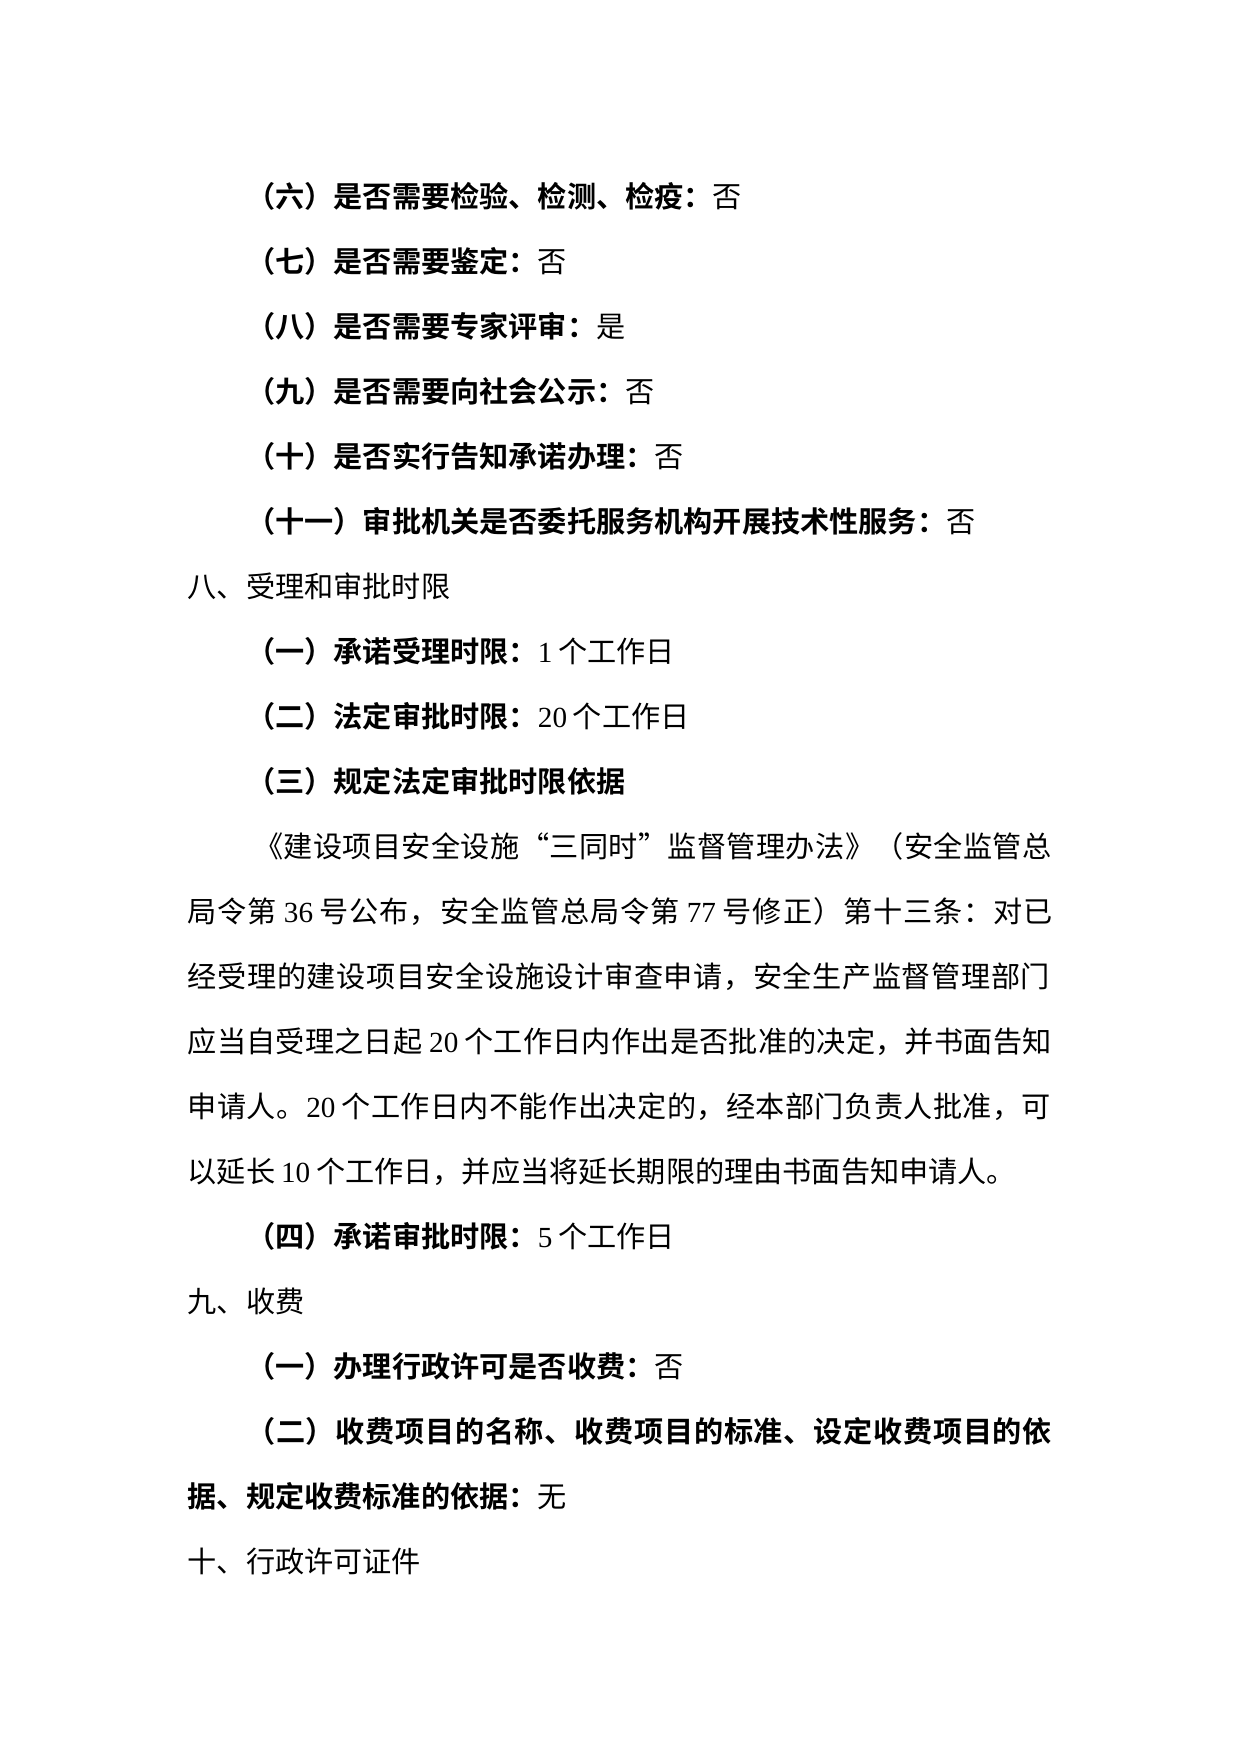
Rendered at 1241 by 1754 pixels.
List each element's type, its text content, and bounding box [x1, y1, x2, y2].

text （十）是否实行告知承诺办理：否 [187, 422, 1053, 487]
list 收费 [187, 1267, 1053, 1332]
text （九）是否需要向社会公示：否 [187, 357, 1053, 422]
text 《建设项目安全设施“三同时”监督管理办法》（安全监管总局令第36号公布，安全监管总局令第77号修正）第十三条：对已经受理的建设项目安全设施设计审查申请，安全生产监督管理部门应当自受理之日起20个工作日内作出是否批准的决定，并书面告知申请人。20个工作日内不能作出决定的，经本部门负责人批准，可以延长10个工作日，并应当将延长期限的理由书面告知申请人。 [187, 812, 1053, 1202]
text （七）是否需要鉴定：否 [187, 227, 1053, 292]
text （四）承诺审批时限：5个工作日 [187, 1202, 1053, 1267]
text （一）承诺受理时限：1个工作日 [187, 617, 1053, 682]
text （十一）审批机关是否委托服务机构开展技术性服务：否 [187, 487, 1053, 552]
list （二）收费项目的名称、收费项目的标准、设定收费项目的依据、规定收费标准的依据：无 [187, 1397, 1053, 1527]
list （二）法定审批时限：20个工作日 [187, 682, 1053, 747]
list 行政许可证件 [187, 1527, 1053, 1592]
list 受理和审批时限 [187, 552, 1053, 617]
text （一）办理行政许可是否收费：否 [187, 1332, 1053, 1397]
list （三）规定法定审批时限依据 [187, 747, 1053, 812]
text （八）是否需要专家评审：是 [187, 292, 1053, 357]
text （六）是否需要检验、检测、检疫：否 [187, 162, 1053, 227]
